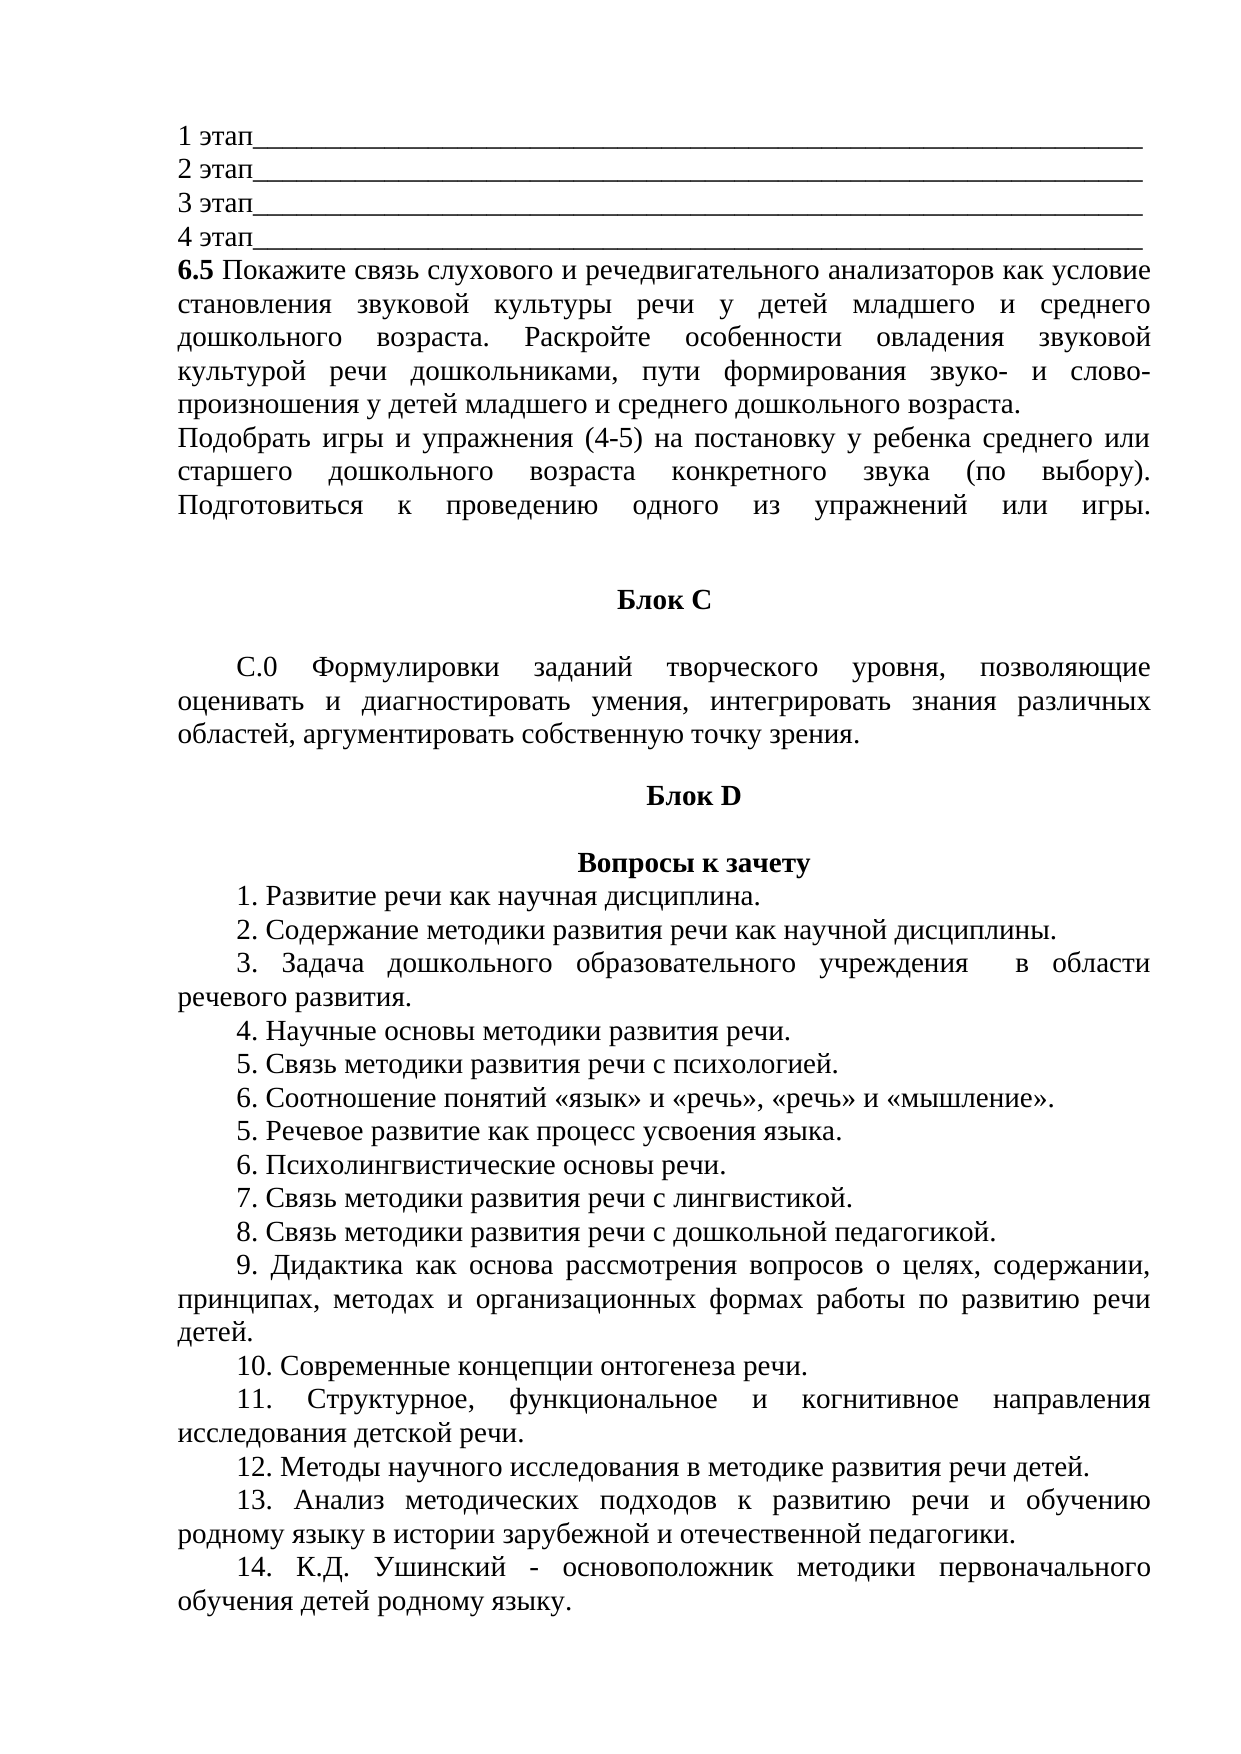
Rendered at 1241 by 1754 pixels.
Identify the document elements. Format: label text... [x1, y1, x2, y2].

text 5. Связь методики развития речи с психологией. [177, 1046, 1152, 1080]
text 6.5 Покажите связь слухового и речедвигательного анализаторов как условие становления звуковой культуры речи у детей младшего и среднего дошкольного возраста. Раскройте особенности овладения звуковой культурой речи дошкольниками, пути формирования звуко- и слово-произношения у детей младшего и среднего дошкольного возраста. [177, 252, 1152, 420]
text 14. К.Д. Ушинский - основоположник методики первоначального обучения детей родному языку. [177, 1549, 1152, 1616]
text 6. Психолингвистические основы речи. [177, 1147, 1152, 1180]
text 1 этап_____________________________________________________________ [177, 118, 1152, 152]
text 3. Задача дошкольного образовательного учреждения в области речевого развития. [177, 946, 1152, 1013]
text Блок D [177, 778, 1152, 811]
text 7. Связь методики развития речи с лингвистикой. [177, 1180, 1152, 1214]
text Подобрать игры и упражнения (4-5) на постановку у ребенка среднего или старшего дошкольного возраста конкретного звука (по выбору). Подготовиться к проведению одного из упражнений или игры. [177, 420, 1152, 582]
text 9. Дидактика как основа рассмотрения вопросов о целях, содержании, принципах, методах и организационных формах работы по развитию речи детей. [177, 1247, 1152, 1348]
text 11. Структурное, функциональное и когнитивное направления исследования детской речи. [177, 1382, 1152, 1449]
text 2 этап_____________________________________________________________ 3 этап_____________________________________________________________ 4 этап_____________________________________________________________ [177, 152, 1152, 252]
text Вопросы к зачету [177, 845, 1152, 878]
text 2. Содержание методики развития речи как научной дисциплины. [177, 912, 1152, 946]
text 8. Связь методики развития речи с дошкольной педагогикой. [177, 1214, 1152, 1247]
text 13. Анализ методических подходов к развитию речи и обучению родному языку в истории зарубежной и отечественной педагогики. [177, 1482, 1152, 1549]
text 12. Методы научного исследования в методике развития речи детей. [177, 1449, 1152, 1482]
text 10. Современные концепции онтогенеза речи. [177, 1348, 1152, 1382]
text 5. Речевое развитие как процесс усвоения языка. [177, 1113, 1152, 1147]
text 4. Научные основы методики развития речи. [177, 1013, 1152, 1046]
text 1. Развитие речи как научная дисциплина. [177, 878, 1152, 912]
text Блок С [177, 582, 1152, 616]
text С.0 Формулировки заданий творческого уровня, позволяющие оценивать и диагностировать умения, интегрировать знания различных областей, аргументировать собственную точку зрения. [177, 649, 1152, 750]
text 6. Соотношение понятий «язык» и «речь», «речь» и «мышление». [177, 1080, 1152, 1113]
